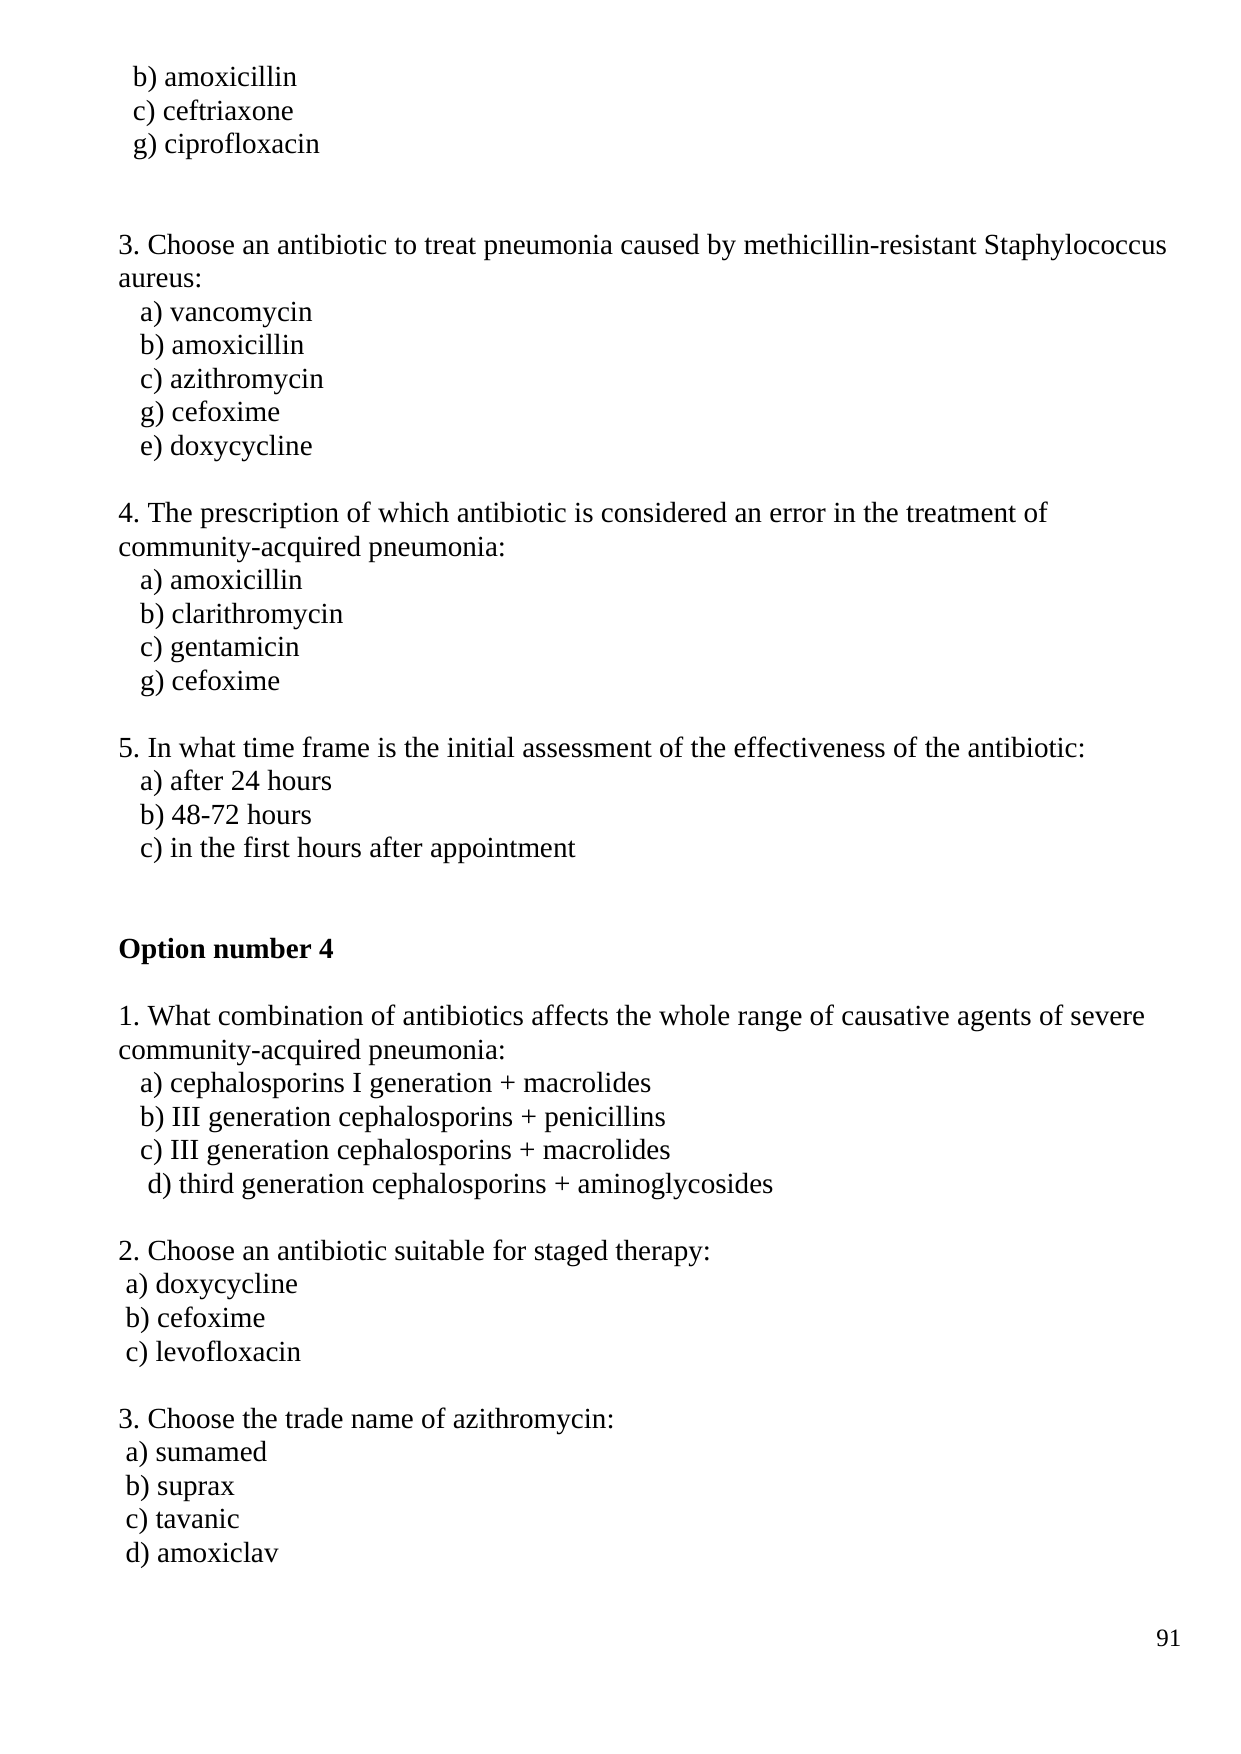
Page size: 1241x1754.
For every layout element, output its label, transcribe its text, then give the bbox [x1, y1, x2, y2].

text a) doxycycline [118, 1267, 1181, 1300]
text 1. What combination of antibiotics affects the whole range of causative agents of severe community-acquired pneumonia: [118, 998, 1181, 1065]
text a) amoxicillin [118, 562, 1181, 596]
text g) cefoxime [118, 394, 1181, 428]
text c) in the first hours after appointment [118, 831, 1181, 864]
text c) tavanic [118, 1501, 1181, 1535]
text b) amoxicillin [118, 327, 1181, 361]
text b) suprax [118, 1468, 1181, 1501]
text a) vancomycin [118, 294, 1181, 327]
text c) III generation cephalosporins + macrolides [118, 1132, 1181, 1166]
text c) azithromycin [118, 361, 1181, 394]
text g) cefoxime [118, 663, 1181, 696]
text a) after 24 hours [118, 763, 1181, 797]
text a) sumamed [118, 1434, 1181, 1468]
text b) amoxicillin [118, 59, 1181, 93]
text d) third generation cephalosporins + aminoglycosides [118, 1166, 1181, 1199]
text b) clarithromycin [118, 596, 1181, 629]
text b) cefoxime [118, 1300, 1181, 1334]
text b) III generation cephalosporins + penicillins [118, 1099, 1181, 1132]
text 4. The prescription of which antibiotic is considered an error in the treatment of community-acquired pneumonia: [118, 495, 1181, 562]
text 3. Choose an antibiotic to treat pneumonia caused by methicillin-resistant Staphylococcus aureus: [118, 227, 1181, 294]
text a) cephalosporins I generation + macrolides [118, 1065, 1181, 1099]
text 5. In what time frame is the initial assessment of the effectiveness of the antibiotic: [118, 730, 1181, 763]
text 2. Choose an antibiotic suitable for staged therapy: [118, 1233, 1181, 1267]
text b) 48-72 hours [118, 797, 1181, 831]
text d) amoxiclav [118, 1535, 1181, 1568]
text c) gentamicin [118, 629, 1181, 663]
text e) doxycycline [118, 428, 1181, 462]
text 3. Choose the trade name of azithromycin: [118, 1401, 1181, 1434]
text Option number 4 [118, 931, 1181, 965]
text g) ciprofloxacin [118, 126, 1181, 160]
text c) ceftriaxone [118, 93, 1181, 126]
text c) levofloxacin [118, 1334, 1181, 1367]
